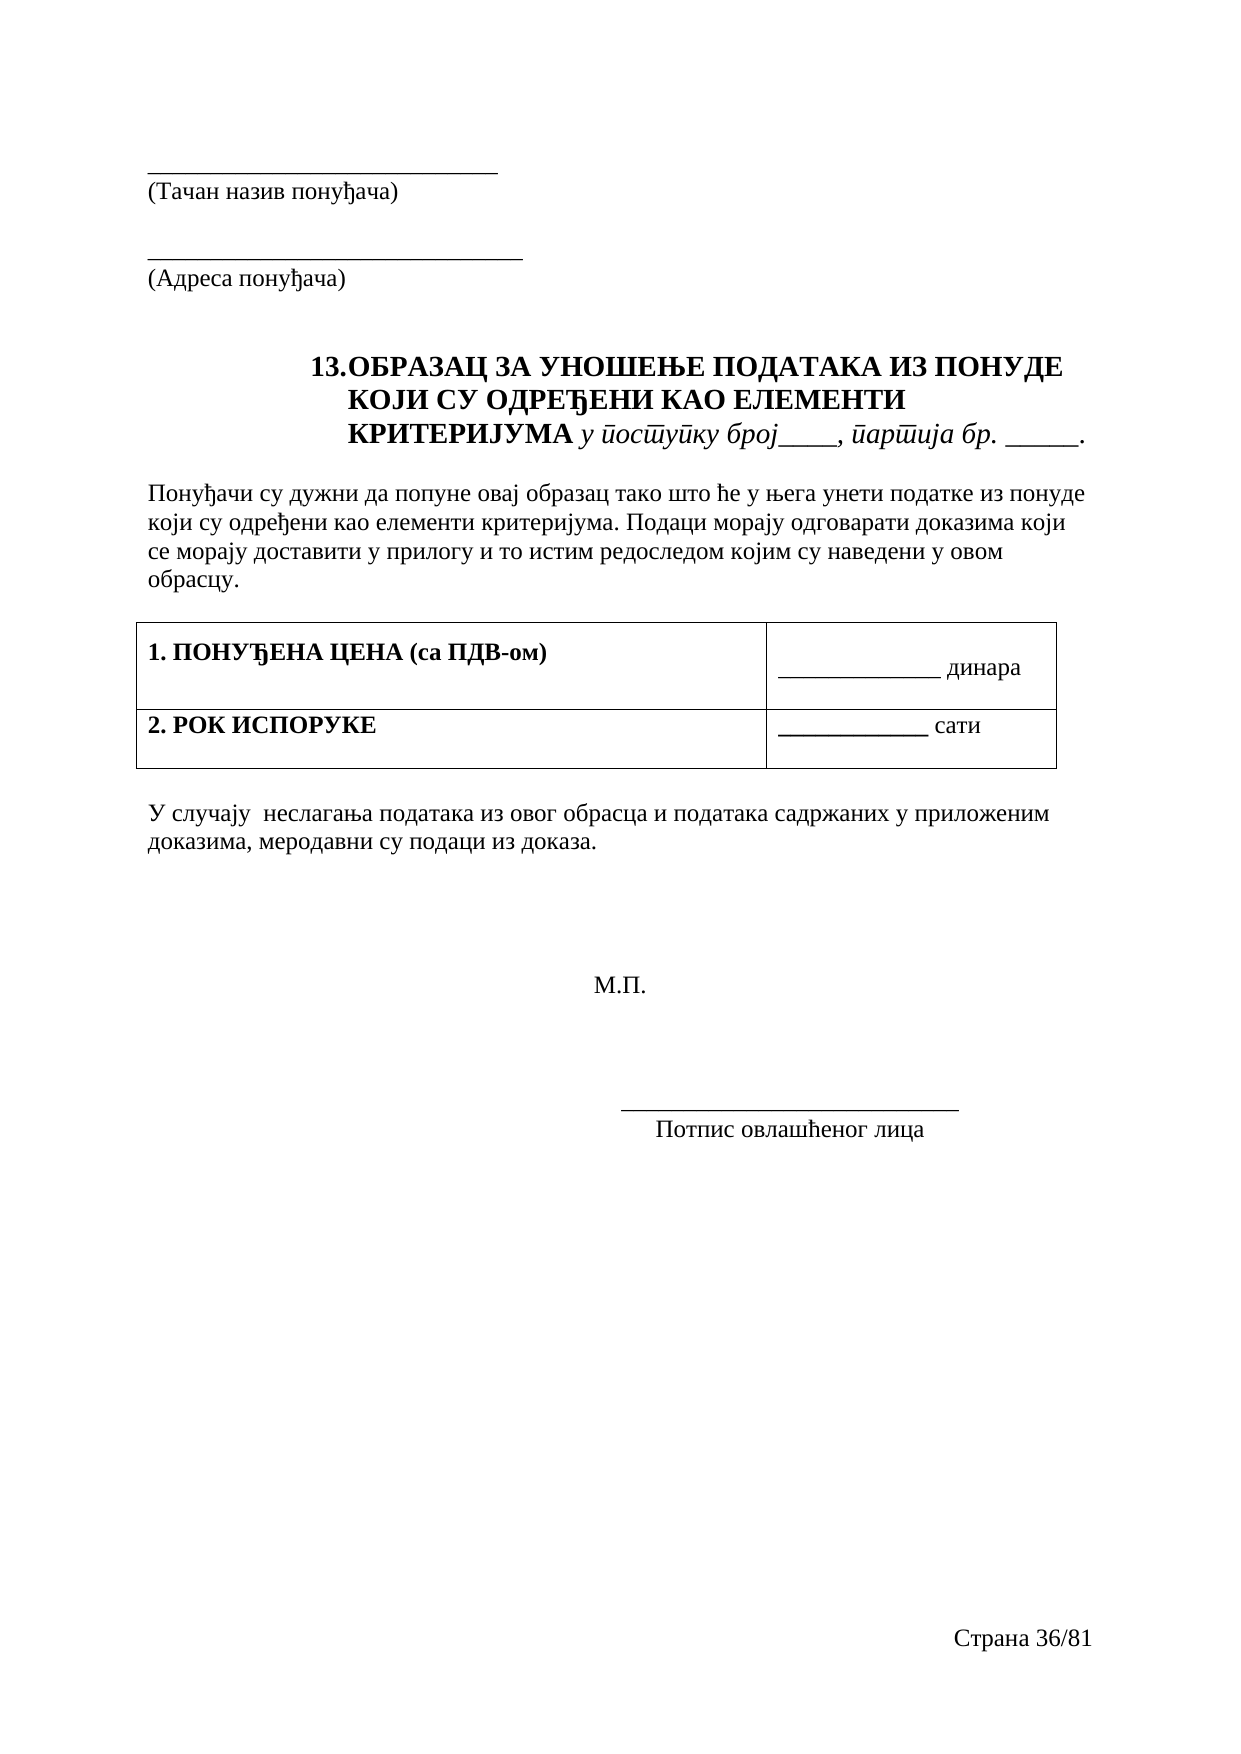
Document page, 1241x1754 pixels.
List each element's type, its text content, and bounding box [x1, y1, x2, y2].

text (Адреса понуђача) [148, 263, 1092, 291]
text ______________________________ [148, 234, 1092, 263]
table_header 1. ПОНУЂЕНА ЦЕНА (са ПДВ-ом) [137, 623, 766, 709]
subtitle ОБРАЗАЦ ЗА УНОШЕЊЕ ПОДАТАКА ИЗ ПОНУДЕ КОЈИ СУ ОДРЕЂЕНИ КАО ЕЛЕМЕНТИ КРИТЕРИЈУМА у поступку број____, партија бр. _____. [310, 349, 1092, 449]
text М.П. [148, 970, 1092, 999]
table_cell ____________ сати [767, 710, 1056, 768]
table_cell 2. РОК ИСПОРУКЕ [137, 710, 766, 768]
text (Тачан назив понуђача) [148, 176, 1092, 205]
text У случају неслагања података из овог обрасца и података садржаних у приложеним доказима, меродавни су подаци из доказа. [148, 798, 1092, 855]
text Потпис овлашћеног лица [428, 1114, 1092, 1143]
text Понуђачи су дужни да попуне овај образац тако што ће у њега унети податке из понуде који су одређени као елементи критеријума. Подаци морају одговарати доказима који се морају доставити у прилогу и то истим редоследом којим су наведени у овом обрасцу. [148, 478, 1092, 593]
text ____________________________ [148, 148, 1092, 176]
text ___________________________ [428, 1085, 1092, 1114]
table_header _____________ динара [767, 623, 1056, 709]
